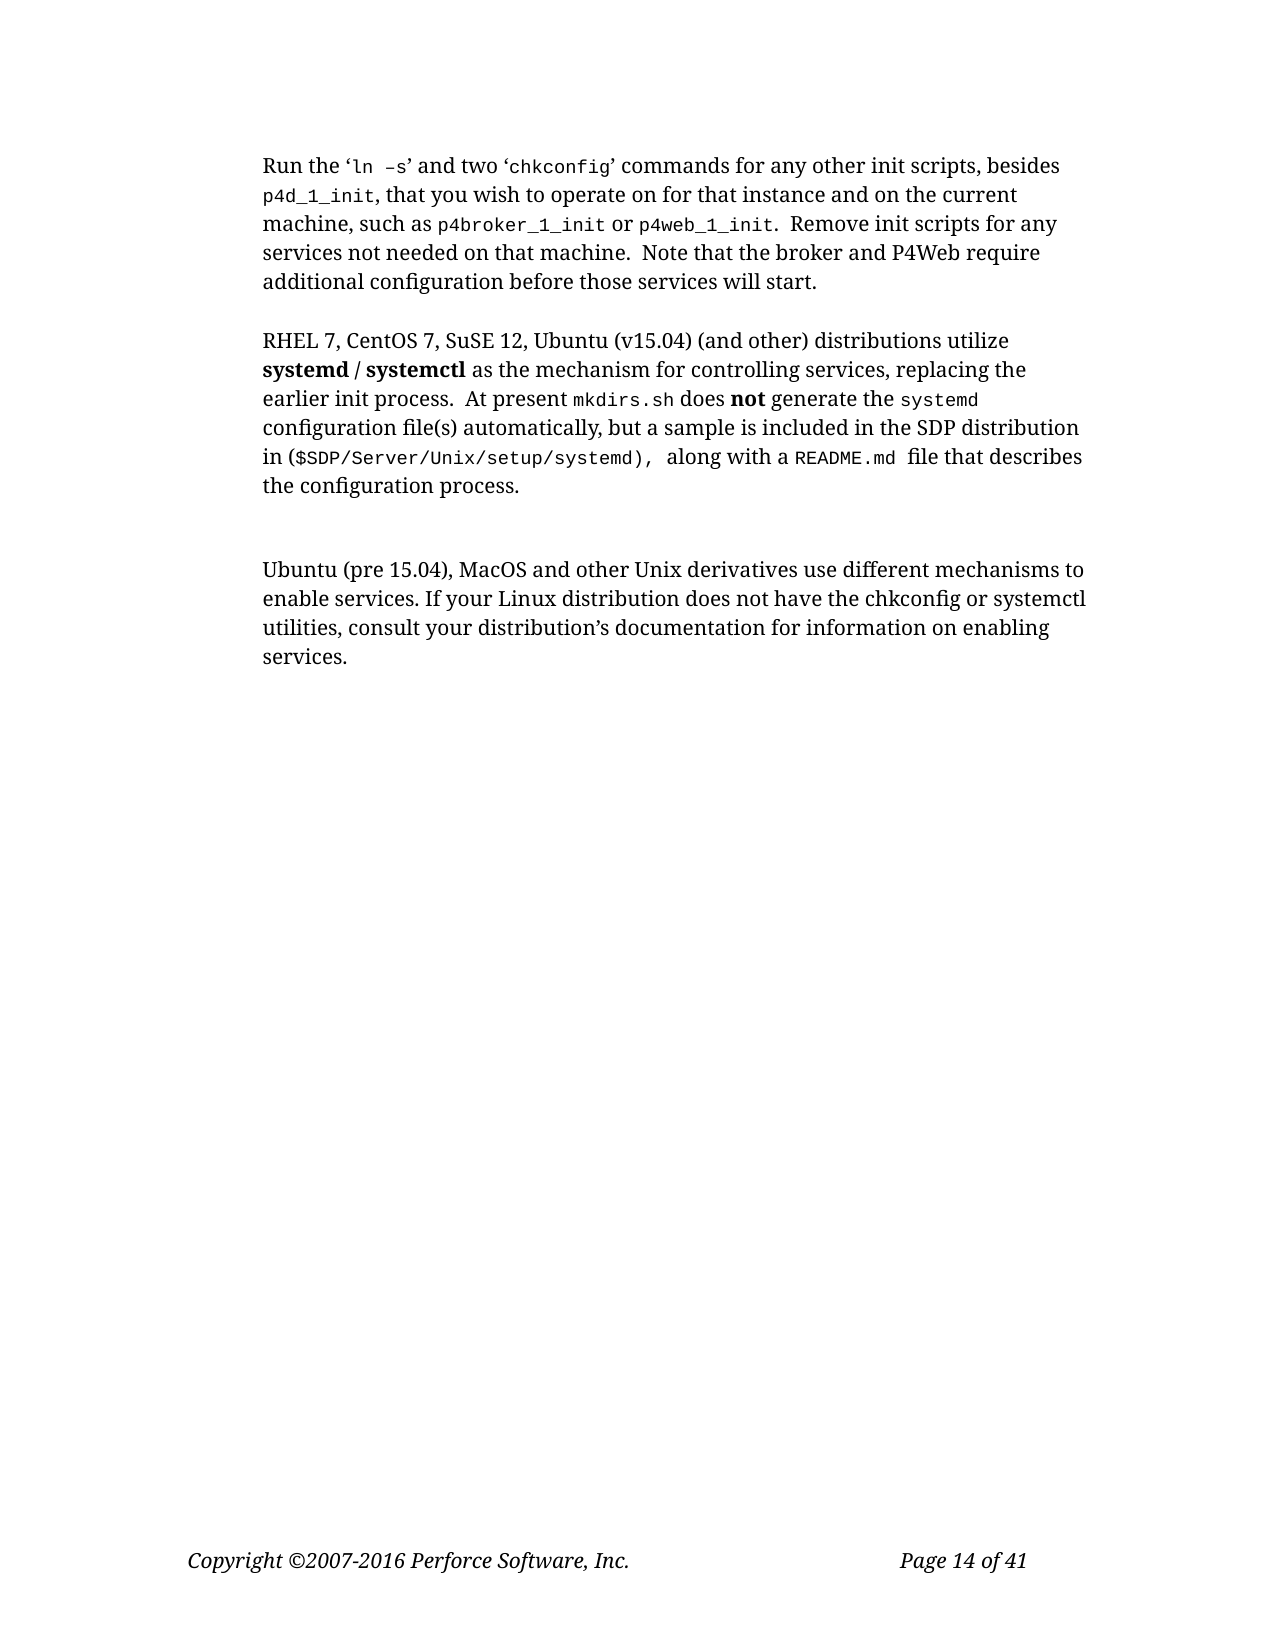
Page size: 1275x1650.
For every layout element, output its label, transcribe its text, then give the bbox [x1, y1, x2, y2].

text Ubuntu (pre 15.04), MacOS and other Unix derivatives use different mechanisms to enable services. If your Linux distribution does not have the chkconfig or systemctl utilities, consult your distribution’s documentation for information on enabling services. [262, 554, 1087, 671]
text Run the ‘ln –s’ and two ‘chkconfig’ commands for any other init scripts, besides p4d_1_init, that you wish to operate on for that instance and on the current machine, such as p4broker_1_init or p4web_1_init. Remove init scripts for any services not needed on that machine. Note that the broker and P4Web require additional configuration before those services will start. RHEL 7, CentOS 7, SuSE 12, Ubuntu (v15.04) (and other) distributions utilize systemd / systemctl as the mechanism for controlling services, replacing the earlier init process. At present mkdirs.sh does not generate the systemd configuration file(s) automatically, but a sample is included in the SDP distribution in ($SDP/Server/Unix/setup/systemd), along with a README.md file that describes the configuration process. [262, 150, 1087, 500]
